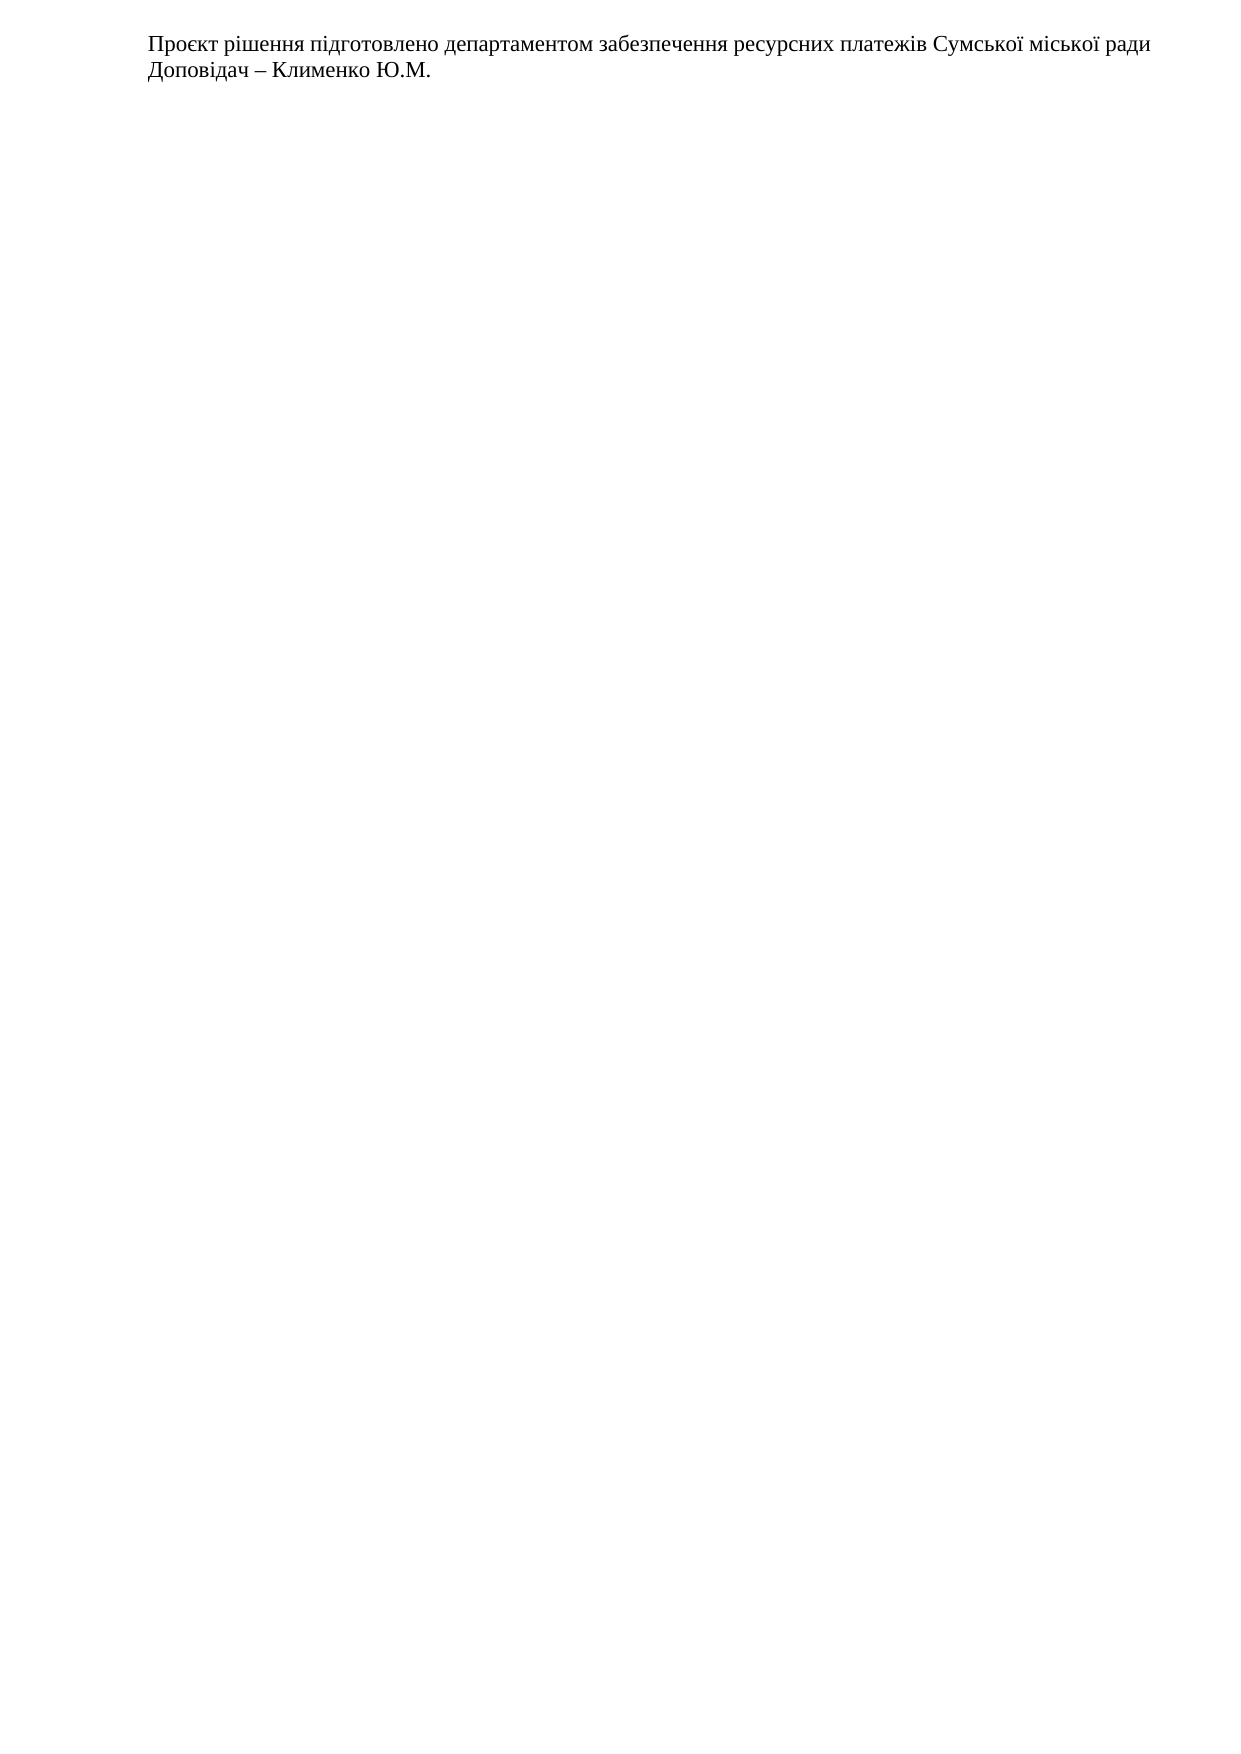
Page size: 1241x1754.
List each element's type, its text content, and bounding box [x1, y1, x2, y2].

text Проєкт рішення підготовлено департаментом забезпечення ресурсних платежів Сумської міської ради [148, 29, 1181, 56]
text Доповідач – Клименко Ю.М. [148, 56, 1181, 82]
